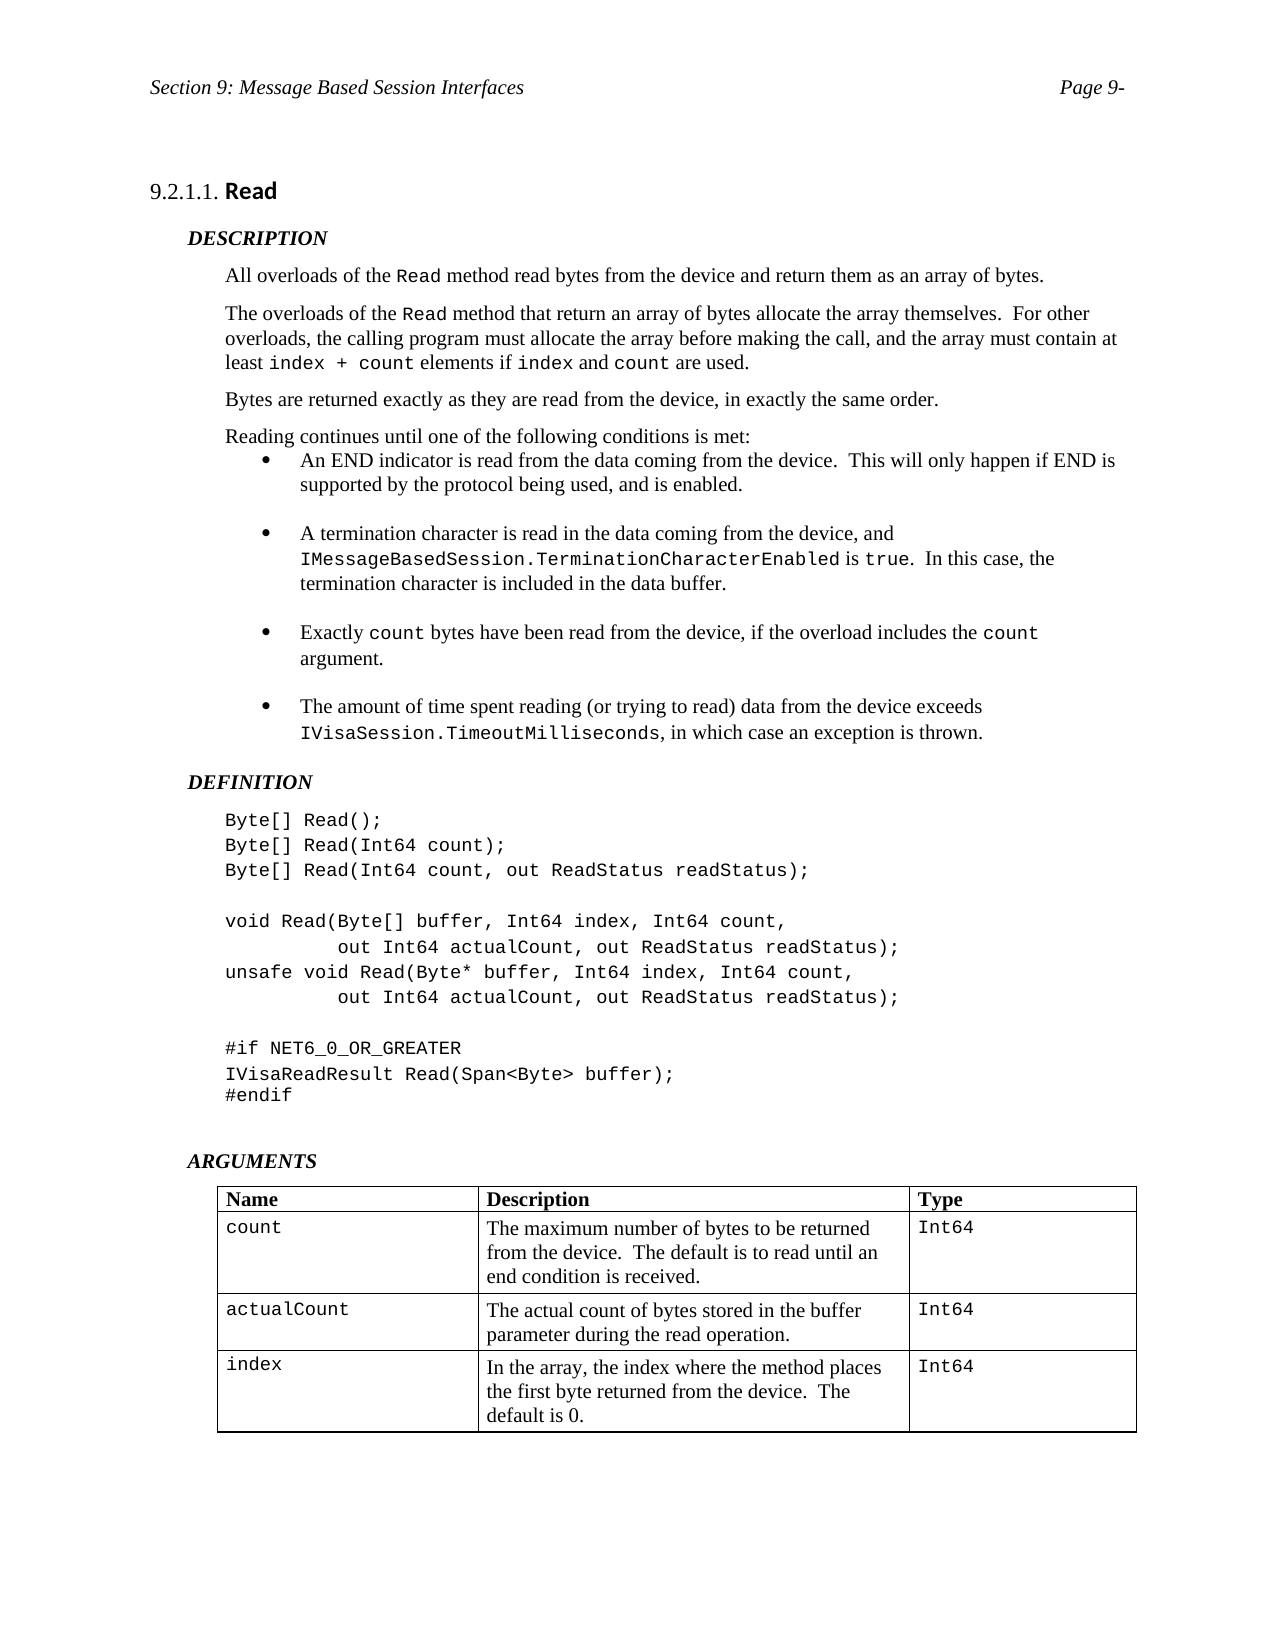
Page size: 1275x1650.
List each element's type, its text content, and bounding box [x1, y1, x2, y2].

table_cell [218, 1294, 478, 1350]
list The amount of time spent reading (or trying to read) data from the device exceeds IVisaSession.TimeoutMilliseconds, in which case an exception is thrown. [262, 694, 1125, 745]
subtitle Read [150, 175, 1125, 206]
text All overloads of the Read method read bytes from the device and return them as an array of bytes. [225, 263, 1125, 288]
text The overloads of the Read method that return an array of bytes allocate the array themselves. For other overloads, the calling program must allocate the array before making the call, and the array must contain at least index + count elements if index and count are used. [225, 301, 1125, 375]
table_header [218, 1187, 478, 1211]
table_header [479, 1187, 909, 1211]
text Bytes are returned exactly as they are read from the device, in exactly the same order. [225, 387, 1125, 411]
subtitle Definition [187, 770, 1125, 794]
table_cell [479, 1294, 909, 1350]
list Exactly count bytes have been read from the device, if the overload includes the count argument. [262, 620, 1125, 669]
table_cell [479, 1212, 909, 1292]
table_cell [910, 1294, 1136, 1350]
subtitle Description [187, 226, 1125, 250]
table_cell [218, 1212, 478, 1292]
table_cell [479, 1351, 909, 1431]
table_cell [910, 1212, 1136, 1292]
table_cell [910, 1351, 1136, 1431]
subtitle Arguments [187, 1149, 1125, 1173]
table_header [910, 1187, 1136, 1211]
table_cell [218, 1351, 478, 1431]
text Reading continues until one of the following conditions is met: [225, 424, 1125, 448]
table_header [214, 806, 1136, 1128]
list A termination character is read in the data coming from the device, and IMessageBasedSession.TerminationCharacterEnabled is true. In this case, the termination character is included in the data buffer. [262, 521, 1125, 595]
list An END indicator is read from the data coming from the device. This will only happen if END is supported by the protocol being used, and is enabled. [262, 448, 1125, 496]
